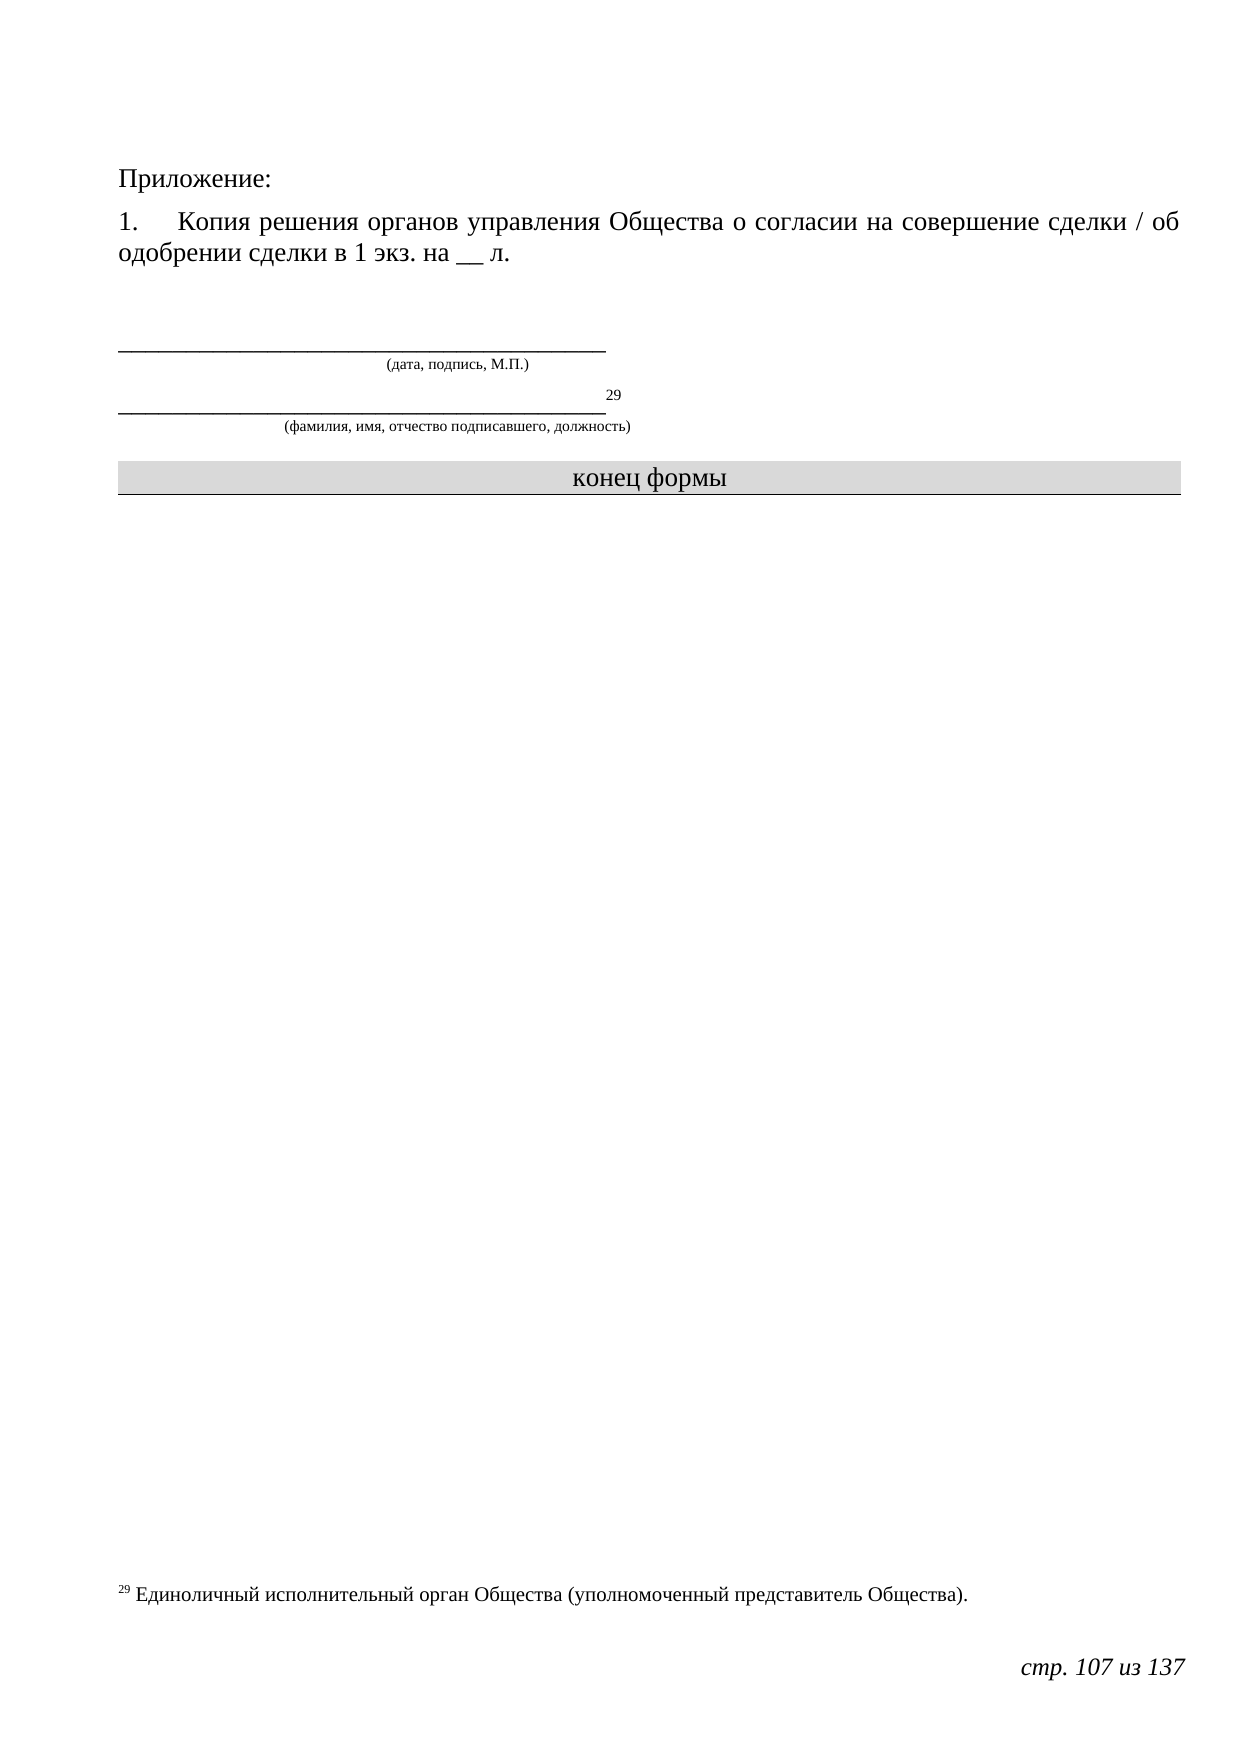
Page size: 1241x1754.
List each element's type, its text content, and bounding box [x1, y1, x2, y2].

text конец формы [118, 461, 1181, 494]
text Приложение: [118, 162, 1181, 193]
text (дата, подпись, М.П.) [118, 355, 797, 386]
text ____________________________________ [118, 324, 1181, 355]
text (фамилия, имя, отчество подписавшего, должность) [118, 417, 797, 448]
text 1. Копия решения органов управления Общества о согласии на совершение сделки / об одобрении сделки в 1 экз. на __ л. [118, 205, 1181, 268]
text ____________________________________ [118, 386, 1181, 417]
